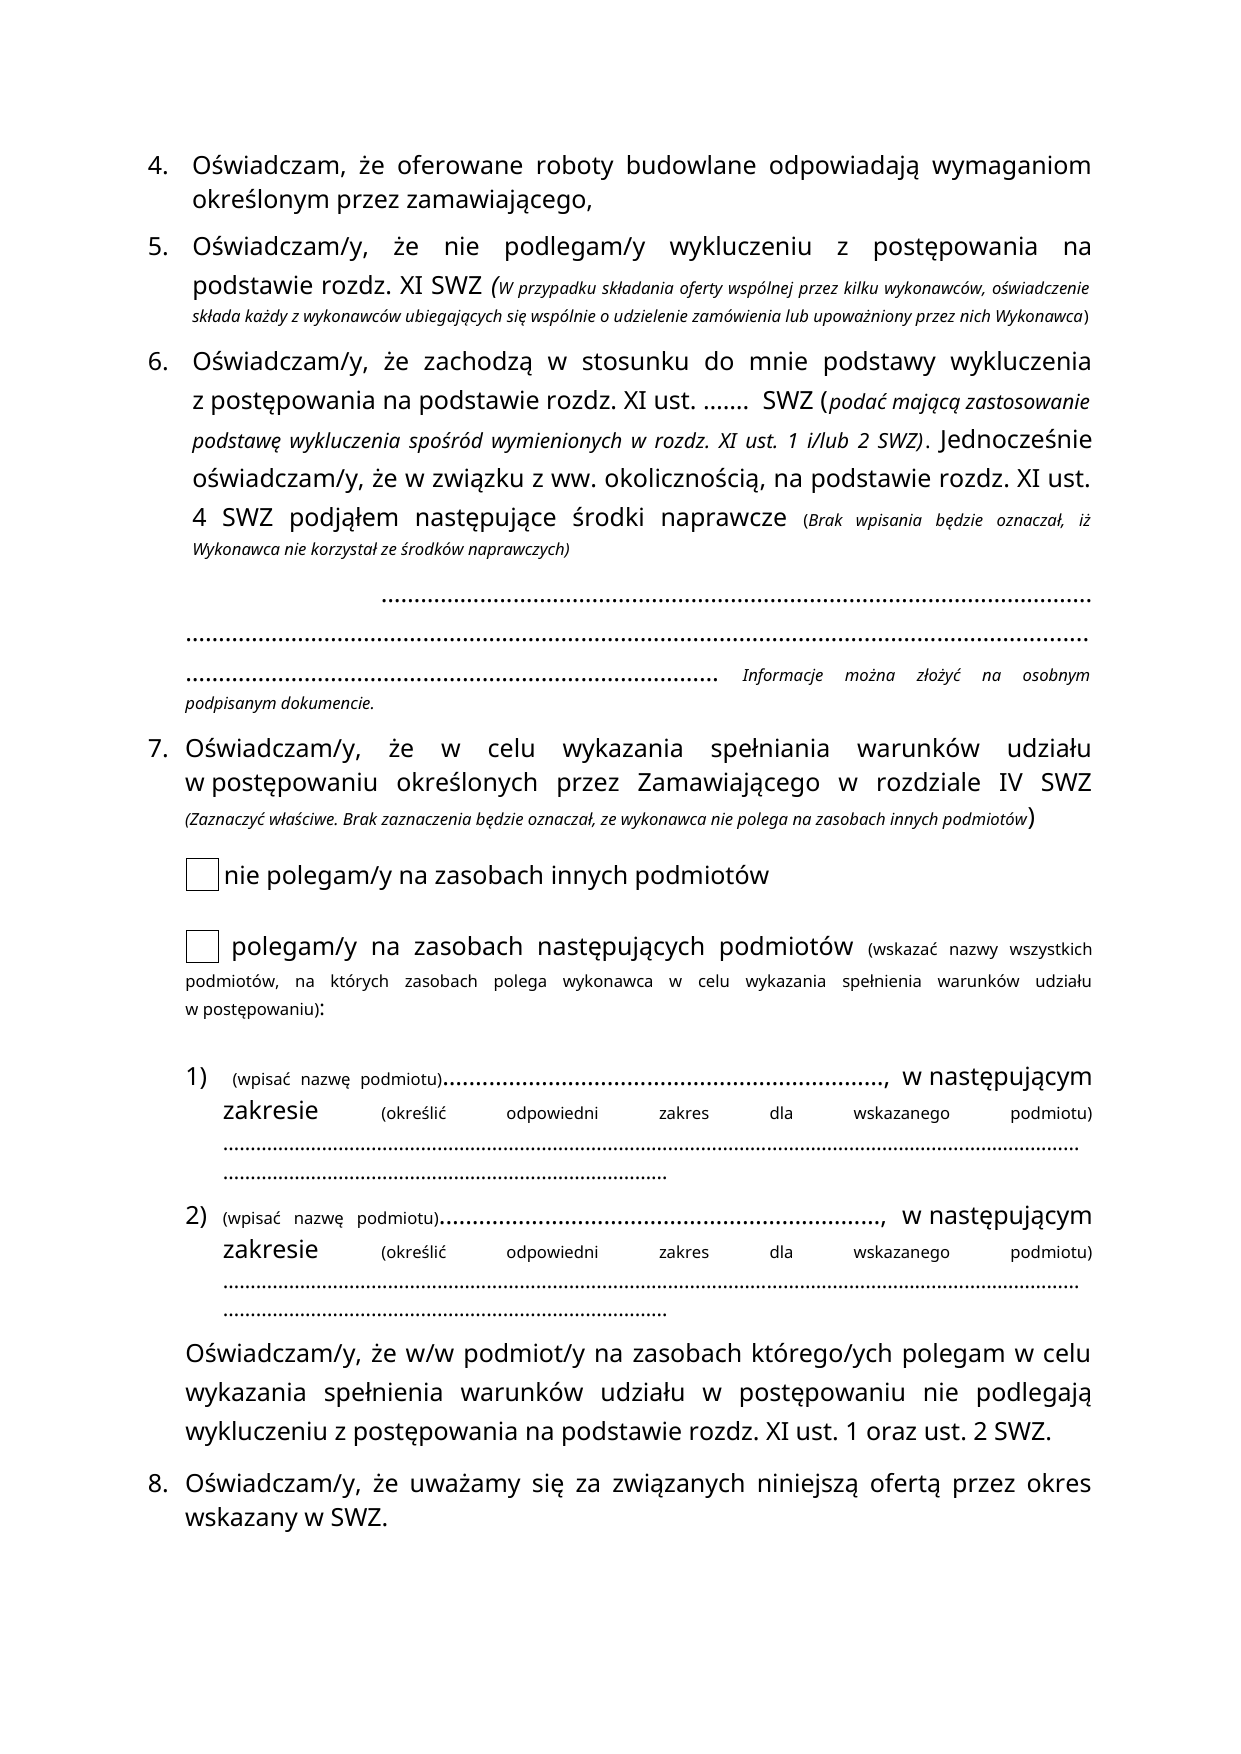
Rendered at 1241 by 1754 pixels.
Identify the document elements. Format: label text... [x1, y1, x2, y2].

list Oświadczam/y, że zachodzą w stosunku do mnie podstawy wykluczenia z postępowania na podstawie rozdz. XI ust. ……. SWZ (podać mającą zastosowanie podstawę wykluczenia spośród wymienionych w rozdz. XI ust. 1 i/lub 2 SWZ). Jednocześnie oświadczam/y, że w związku z ww. okolicznością, na podstawie rozdz. XI ust. 4 SWZ podjąłem następujące środki naprawcze (Brak wpisania będzie oznaczał, iż Wykonawca nie korzystał ze środków naprawczych) [148, 343, 1093, 560]
list Oświadczam, że oferowane roboty budowlane odpowiadają wymaganiom określonym przez zamawiającego, [148, 148, 1093, 216]
text ………………..……………………………………………………………………………. …………………………………………………………………………………………..….………………...........……………………………………………………………………… Informacje można złożyć na osobnym podpisanym dokumencie. [185, 576, 1093, 714]
list Oświadczam/y, że uważamy się za związanych niniejszą ofertą przez okres wskazany w SWZ. [148, 1465, 1093, 1533]
text polegam/y na zasobach następujących podmiotów (wskazać nazwy wszystkich podmiotów, na których zasobach polega wykonawca w celu wykazania spełnienia warunków udziału w postępowaniu): [185, 992, 1093, 1021]
text Oświadczam/y, że w/w podmiot/y na zasobach którego/ych polegam w celu wykazania spełnienia warunków udziału w postępowaniu nie podlegają wykluczeniu z postępowania na podstawie rozdz. XI ust. 1 oraz ust. 2 SWZ. [185, 1408, 1093, 1448]
list Oświadczam/y, że nie podlegam/y wykluczeniu z postępowania na podstawie rozdz. XI SWZ (W przypadku składania oferty wspólnej przez kilku wykonawców, oświadczenie składa każdy z wykonawców ubiegających się wspólnie o udzielenie zamówienia lub upoważniony przez nich Wykonawca) [148, 228, 1093, 327]
list (wpisać nazwę podmiotu).…………………………………………………………, w następującym zakresie (określić odpowiedni zakres dla wskazanego podmiotu)………………………………………………………………………………………………………………………………………………………………………………………………………………… [185, 1198, 1093, 1323]
text nie polegam/y na zasobach innych podmiotów [185, 857, 1093, 891]
list Oświadczam/y, że w celu wykazania spełniania warunków udziału w postępowaniu określonych przez Zamawiającego w rozdziale IV SWZ (Zaznaczyć właściwe. Brak zaznaczenia będzie oznaczał, ze wykonawca nie polega na zasobach innych podmiotów) [148, 730, 1093, 832]
list (wpisać nazwę podmiotu).…………………………………………………………, w następującym zakresie (określić odpowiedni zakres dla wskazanego podmiotu)………………………………………………………………………………………………………………………………………………………………………………………………………………… [185, 1059, 1093, 1185]
text polegam/y na zasobach następujących podmiotów (wskazać nazwy wszystkich podmiotów, na których zasobach polega wykonawca w celu wykazania spełnienia warunków udziału w postępowaniu): [185, 929, 1093, 970]
